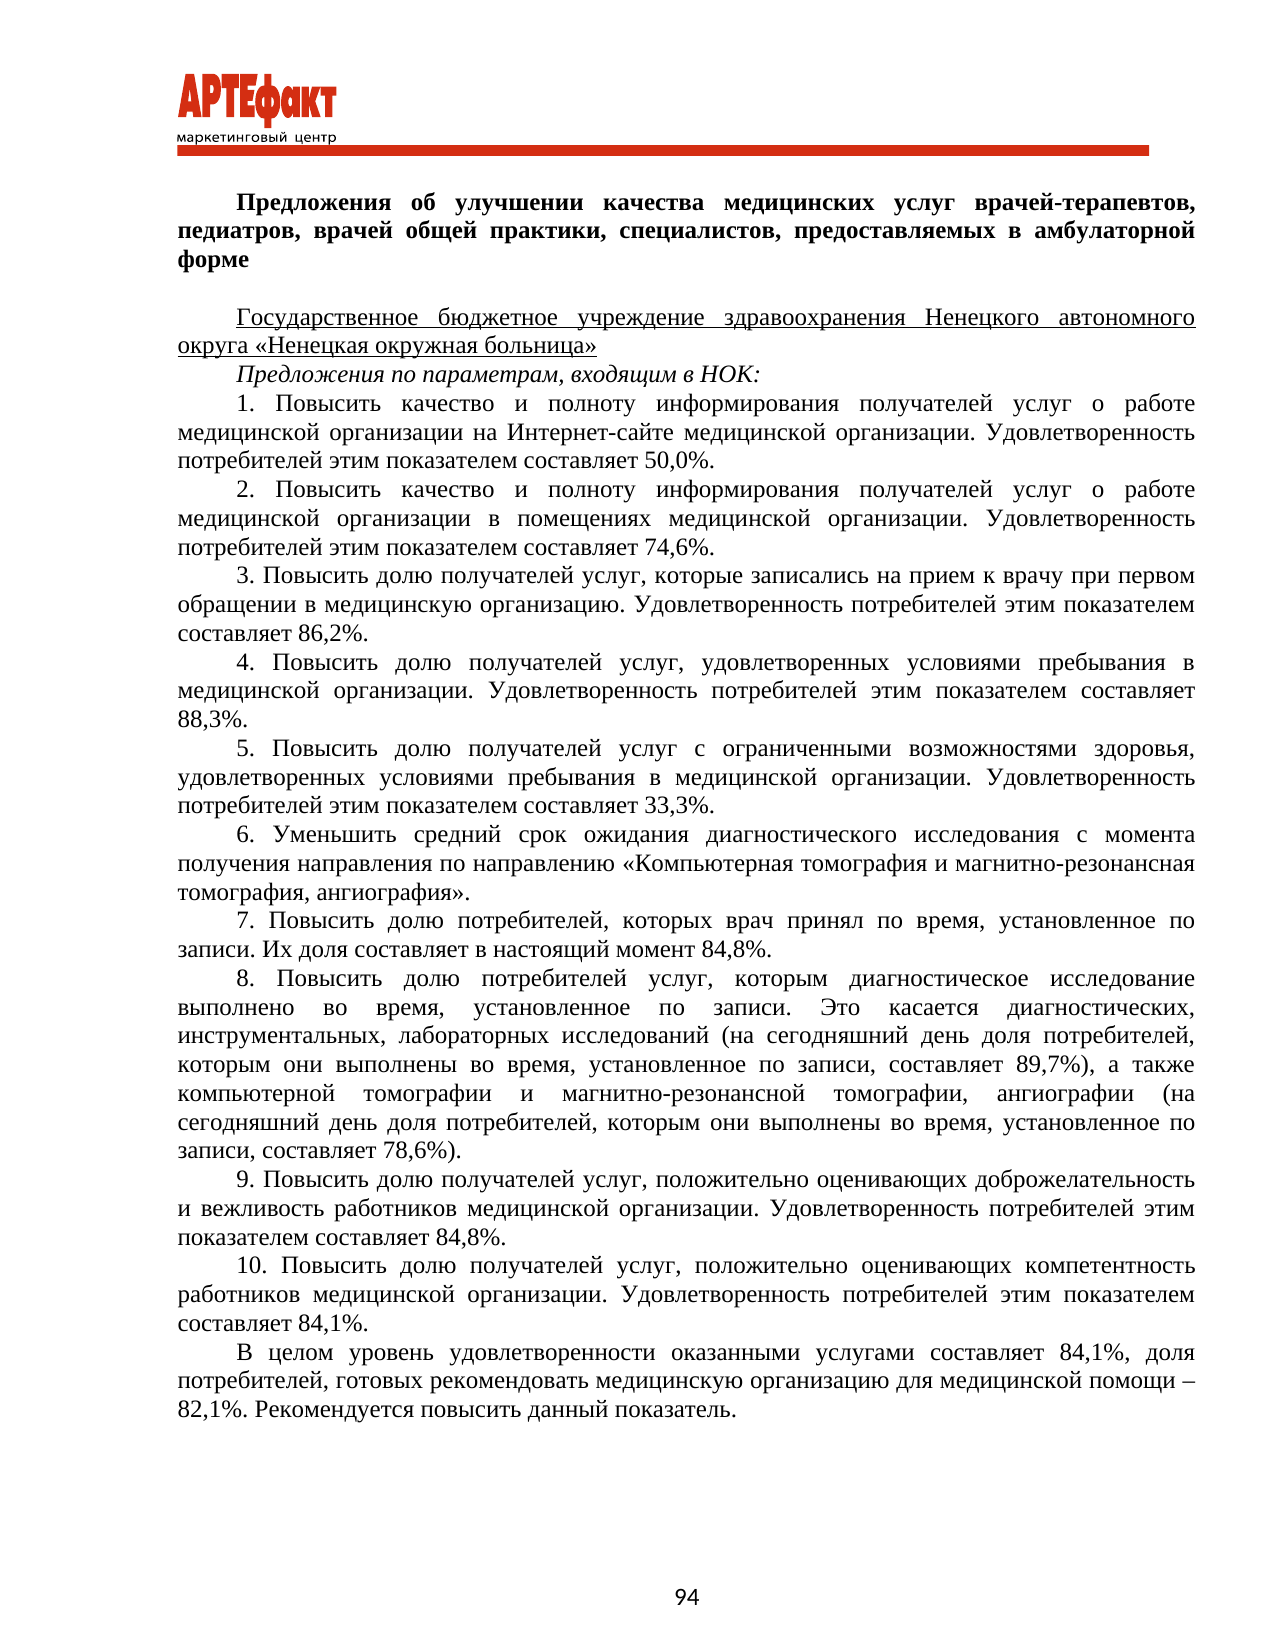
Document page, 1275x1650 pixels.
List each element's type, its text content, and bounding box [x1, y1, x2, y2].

text В целом уровень удовлетворенности оказанными услугами составляет 84,1%, доля потребителей, готовых рекомендовать медицинскую организацию для медицинской помощи – 82,1%. Рекомендуется повысить данный показатель. [177, 1337, 1196, 1423]
text Государственное бюджетное учреждение здравоохранения Ненецкого автономного округа «Ненецкая окружная больница» [177, 302, 1196, 359]
text Предложения по параметрам, входящим в НОК: [177, 359, 1196, 388]
text 7. Повысить долю потребителей, которых врач принял по время, установленное по записи. Их доля составляет в настоящий момент 84,8%. [177, 906, 1196, 963]
text 2. Повысить качество и полноту информирования получателей услуг о работе медицинской организации в помещениях медицинской организации. Удовлетворенность потребителей этим показателем составляет 74,6%. [177, 474, 1196, 561]
text 4. Повысить долю получателей услуг, удовлетворенных условиями пребывания в медицинской организации. Удовлетворенность потребителей этим показателем составляет 88,3%. [177, 647, 1196, 733]
text 6. Уменьшить средний срок ожидания диагностического исследования с момента получения направления по направлению «Компьютерная томография и магнитно-резонансная томография, ангиография». [177, 819, 1196, 906]
text 5. Повысить долю получателей услуг с ограниченными возможностями здоровья, удовлетворенных условиями пребывания в медицинской организации. Удовлетворенность потребителей этим показателем составляет 33,3%. [177, 733, 1196, 819]
text 8. Повысить долю потребителей услуг, которым диагностическое исследование выполнено во время, установленное по записи. Это касается диагностических, инструментальных, лабораторных исследований (на сегодняшний день доля потребителей, которым они выполнены во время, установленное по записи, составляет 89,7%), а также компьютерной томографии и магнитно-резонансной томографии, ангиографии (на сегодняшний день доля потребителей, которым они выполнены во время, установленное по записи, составляет 78,6%). [177, 963, 1196, 1164]
text 10. Повысить долю получателей услуг, положительно оценивающих компетентность работников медицинской организации. Удовлетворенность потребителей этим показателем составляет 84,1%. [177, 1251, 1196, 1337]
text 1. Повысить качество и полноту информирования получателей услуг о работе медицинской организации на Интернет-сайте медицинской организации. Удовлетворенность потребителей этим показателем составляет 50,0%. [177, 388, 1196, 474]
text Предложения об улучшении качества медицинских услуг врачей-терапевтов, педиатров, врачей общей практики, специалистов, предоставляемых в амбулаторной форме [177, 187, 1196, 273]
text 9. Повысить долю получателей услуг, положительно оценивающих доброжелательность и вежливость работников медицинской организации. Удовлетворенность потребителей этим показателем составляет 84,8%. [177, 1164, 1196, 1251]
text 3. Повысить долю получателей услуг, которые записались на прием к врачу при первом обращении в медицинскую организацию. Удовлетворенность потребителей этим показателем составляет 86,2%. [177, 561, 1196, 647]
